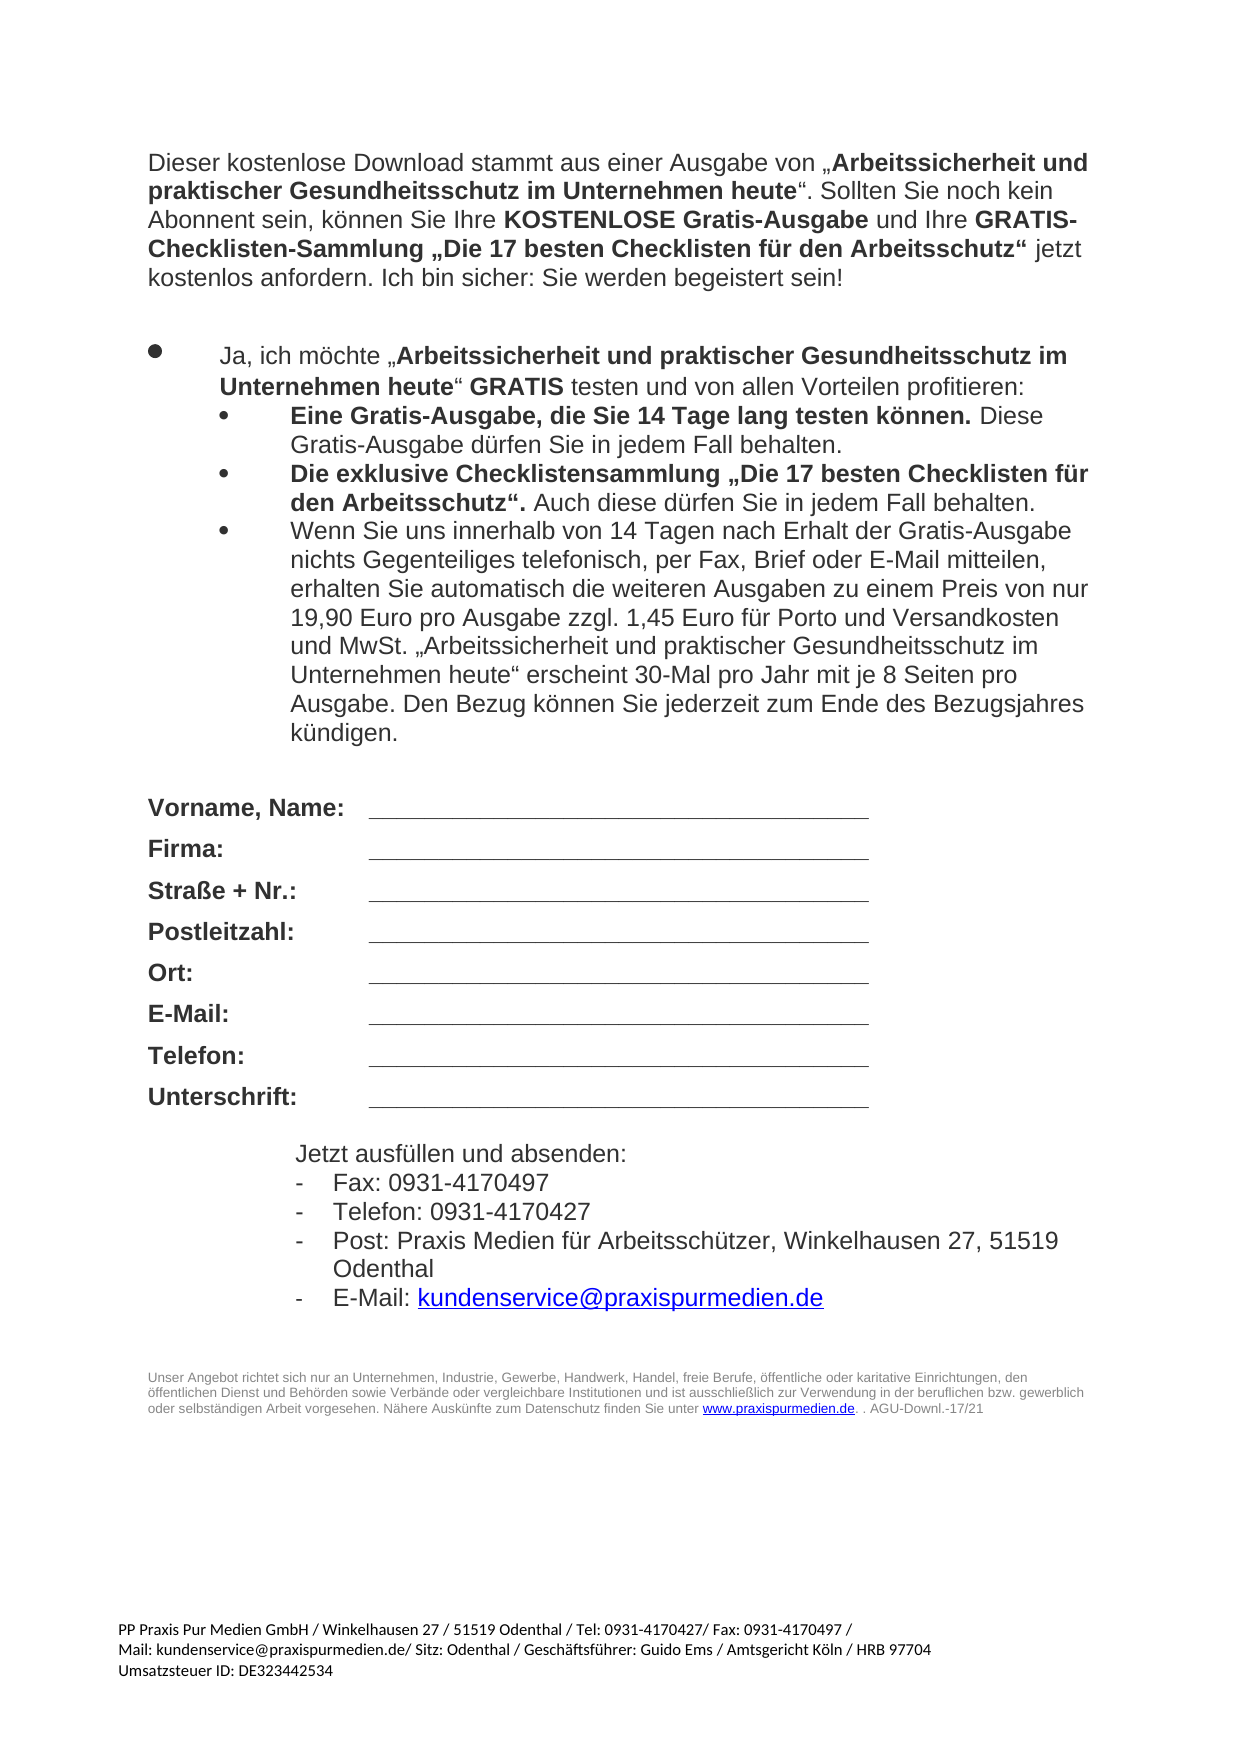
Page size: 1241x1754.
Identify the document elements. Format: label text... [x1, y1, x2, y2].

text Straße + Nr.: ____________________________________ [148, 876, 1093, 904]
text Firma: ____________________________________ [148, 834, 1093, 863]
list Die exklusive Checklistensammlung „Die 17 besten Checklisten für den Arbeitsschutz“. Auch diese dürfen Sie in jedem Fall behalten. [219, 459, 1093, 516]
text Dieser kostenlose Download stammt aus einer Ausgabe von „Arbeitssicherheit und praktischer Gesundheitsschutz im Unternehmen heute“. Sollten Sie noch kein Abonnent sein, können Sie Ihre KOSTENLOSE Gratis-Ausgabe und Ihre GRATIS-Checklisten-Sammlung „Die 17 besten Checklisten für den Arbeitsschutz“ jetzt kostenlos anfordern. Ich bin sicher: Sie werden begeistert sein! [148, 148, 1093, 291]
list Eine Gratis-Ausgabe, die Sie 14 Tage lang testen können. Diese Gratis-Ausgabe dürfen Sie in jedem Fall behalten. [219, 401, 1093, 459]
list Fax: 0931-4170497 [295, 1168, 1093, 1197]
text Jetzt ausfüllen und absenden: [295, 1139, 1093, 1168]
list Wenn Sie uns innerhalb von 14 Tagen nach Erhalt der Gratis-Ausgabe nichts Gegenteiliges telefonisch, per Fax, Brief oder E-Mail mitteilen, erhalten Sie automatisch die weiteren Ausgaben zu einem Preis von nur 19,90 Euro pro Ausgabe zzgl. 1,45 Euro für Porto und Versandkosten und MwSt. „Arbeitssicherheit und praktischer Gesundheitsschutz im Unternehmen heute“ erscheint 30-Mal pro Jahr mit je 8 Seiten pro Ausgabe. Den Bezug können Sie jederzeit zum Ende des Bezugsjahres kündigen. [219, 516, 1093, 746]
text Telefon: ____________________________________ [148, 1041, 1093, 1069]
list Post: Praxis Medien für Arbeitsschützer, Winkelhausen 27, 51519 Odenthal [295, 1226, 1093, 1283]
list Telefon: 0931-4170427 [295, 1197, 1093, 1226]
text Unser Angebot richtet sich nur an Unternehmen, Industrie, Gewerbe, Handwerk, Handel, freie Berufe, öffentliche oder karitative Einrichtungen, den öffentlichen Dienst und Behörden sowie Verbände oder vergleichbare Institutionen und ist ausschließlich zur Verwendung in der beruflichen bzw. gewerblich oder selbständigen Arbeit vorgesehen. Nähere Auskünfte zum Datenschutz finden Sie unter www.praxispurmedien.de. . AGU-Downl.-17/21 [148, 1369, 1093, 1416]
list Ja, ich möchte „Arbeitssicherheit und praktischer Gesundheitsschutz im Unternehmen heute“ GRATIS testen und von allen Vorteilen profitieren: [148, 338, 1093, 401]
text Ort: ____________________________________ [148, 958, 1093, 987]
text Unterschrift: ____________________________________ [148, 1082, 1093, 1111]
list E-Mail: kundenservice@praxispurmedien.de [295, 1283, 1093, 1312]
text Postleitzahl: ____________________________________ [148, 917, 1093, 946]
text E-Mail: ____________________________________ [148, 999, 1093, 1028]
text Vorname, Name: ____________________________________ [148, 793, 1093, 822]
